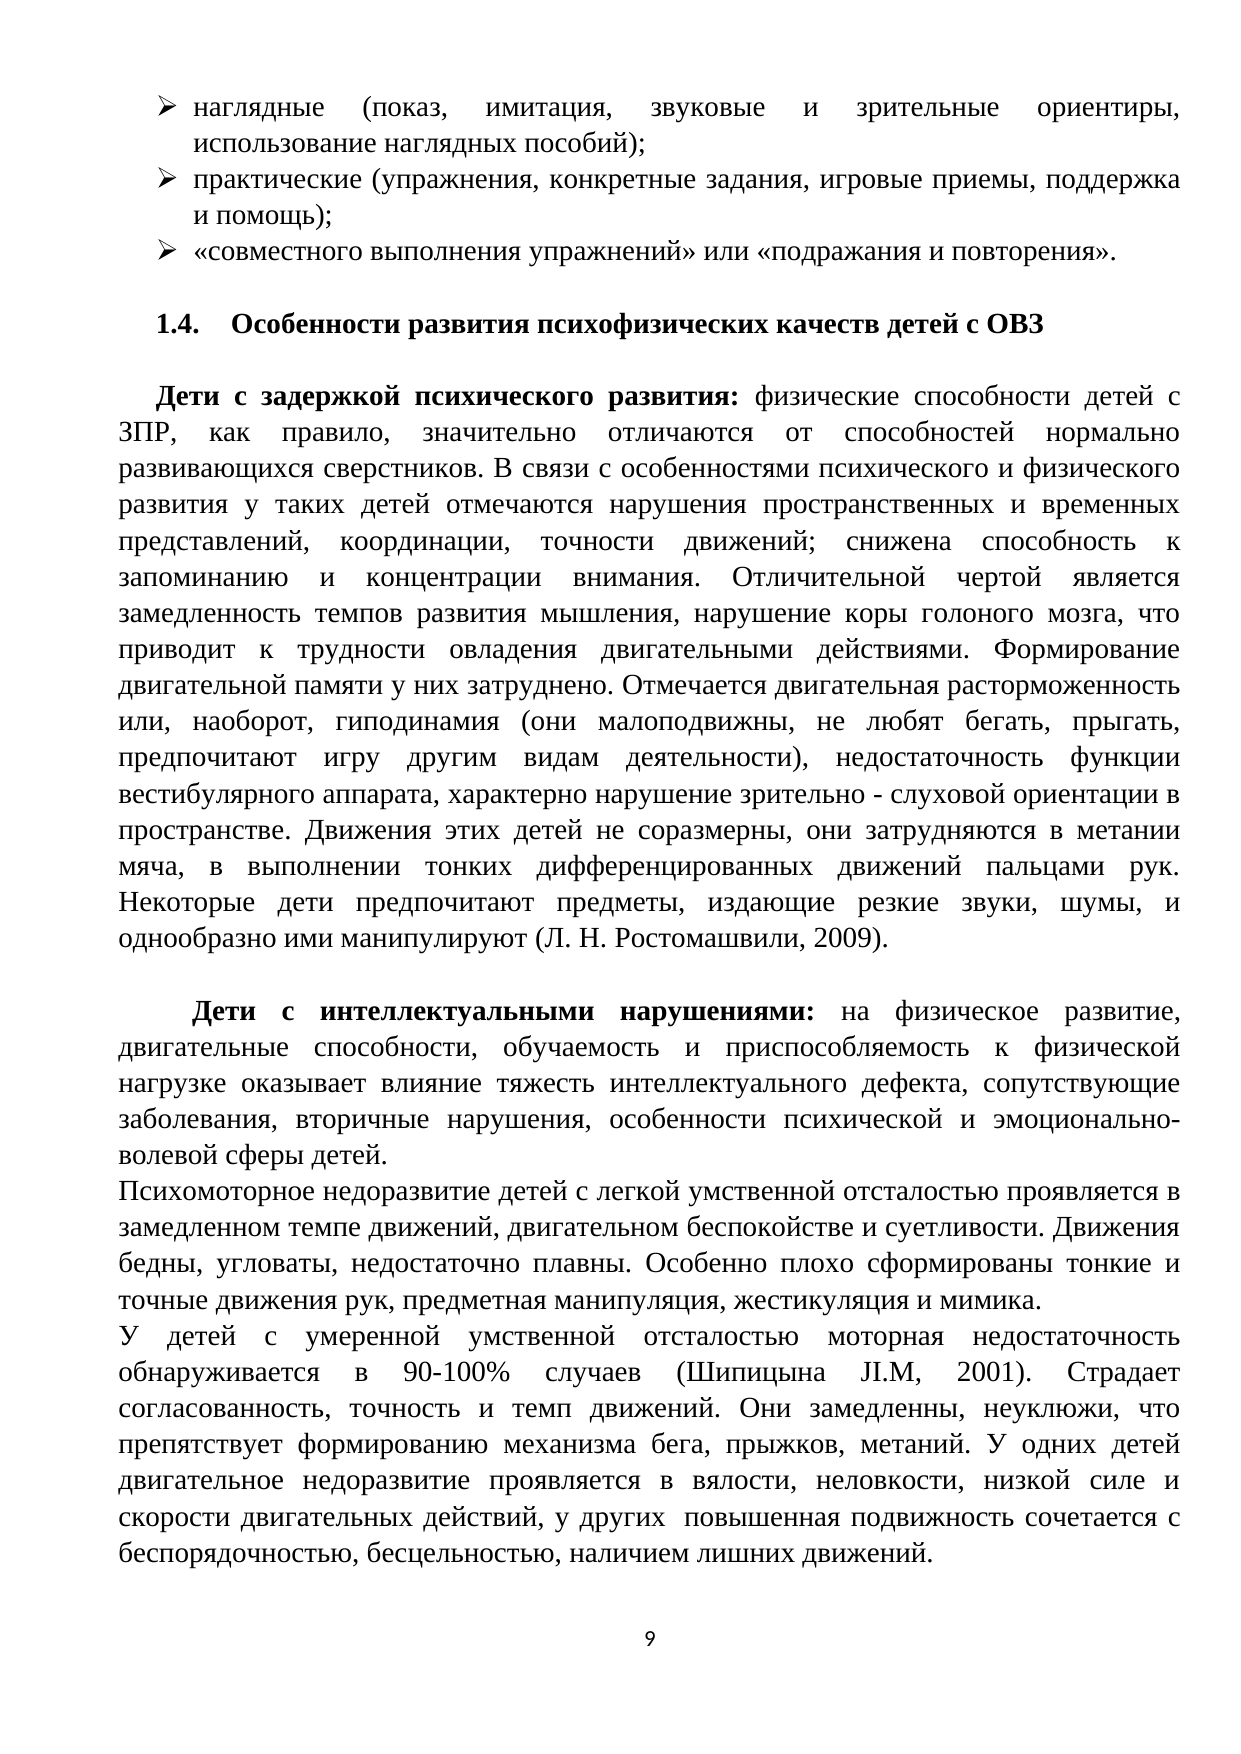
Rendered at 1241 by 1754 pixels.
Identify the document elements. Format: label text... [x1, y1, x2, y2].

list Особенности развития психофизических качеств детей с ОВЗ [156, 306, 1181, 339]
list «совместного выполнения упражнений» или «подражания и повторения». [156, 233, 1181, 267]
list практические (упражнения, конкретные задания, игровые приемы, поддержка и помощь); [156, 161, 1181, 231]
list наглядные (показ, имитация, звуковые и зрительные ориентиры, использование наглядных пособий); [156, 89, 1181, 158]
list Дети с интеллектуальными нарушениями: на физическое развитие, двигательные способности, обучаемость и приспособляемость к физической нагрузке оказывает влияние тяжесть интеллектуального дефекта, сопутствующие заболевания, вторичные нарушения, особенности психической и эмоционально-волевой сферы детей. [118, 993, 1181, 1171]
list Психомоторное недоразвитие детей с легкой умственной отсталостью проявляется в замедленном темпе движений, двигательном беспокойстве и суетливости. Движения бедны, угловаты, недостаточно плавны. Особенно плохо сформированы тонкие и точные движения рук, предметная манипуляция, жестикуляция и мимика. [118, 1173, 1181, 1315]
list У детей с умеренной умственной отсталостью моторная недостаточность обнаруживается в 90-100% случаев (Шипицына JI.M, 2001). Страдает согласованность, точность и темп движений. Они замедленны, неуклюжи, что препятствует формированию механизма бега, прыжков, метаний. У одних детей двигательное недоразвитие проявляется в вялости, неловкости, низкой силе и скорости двигательных действий, у других повышенная подвижность сочетается с беспорядочностью, бесцельностью, наличием лишних движений. [118, 1318, 1181, 1568]
